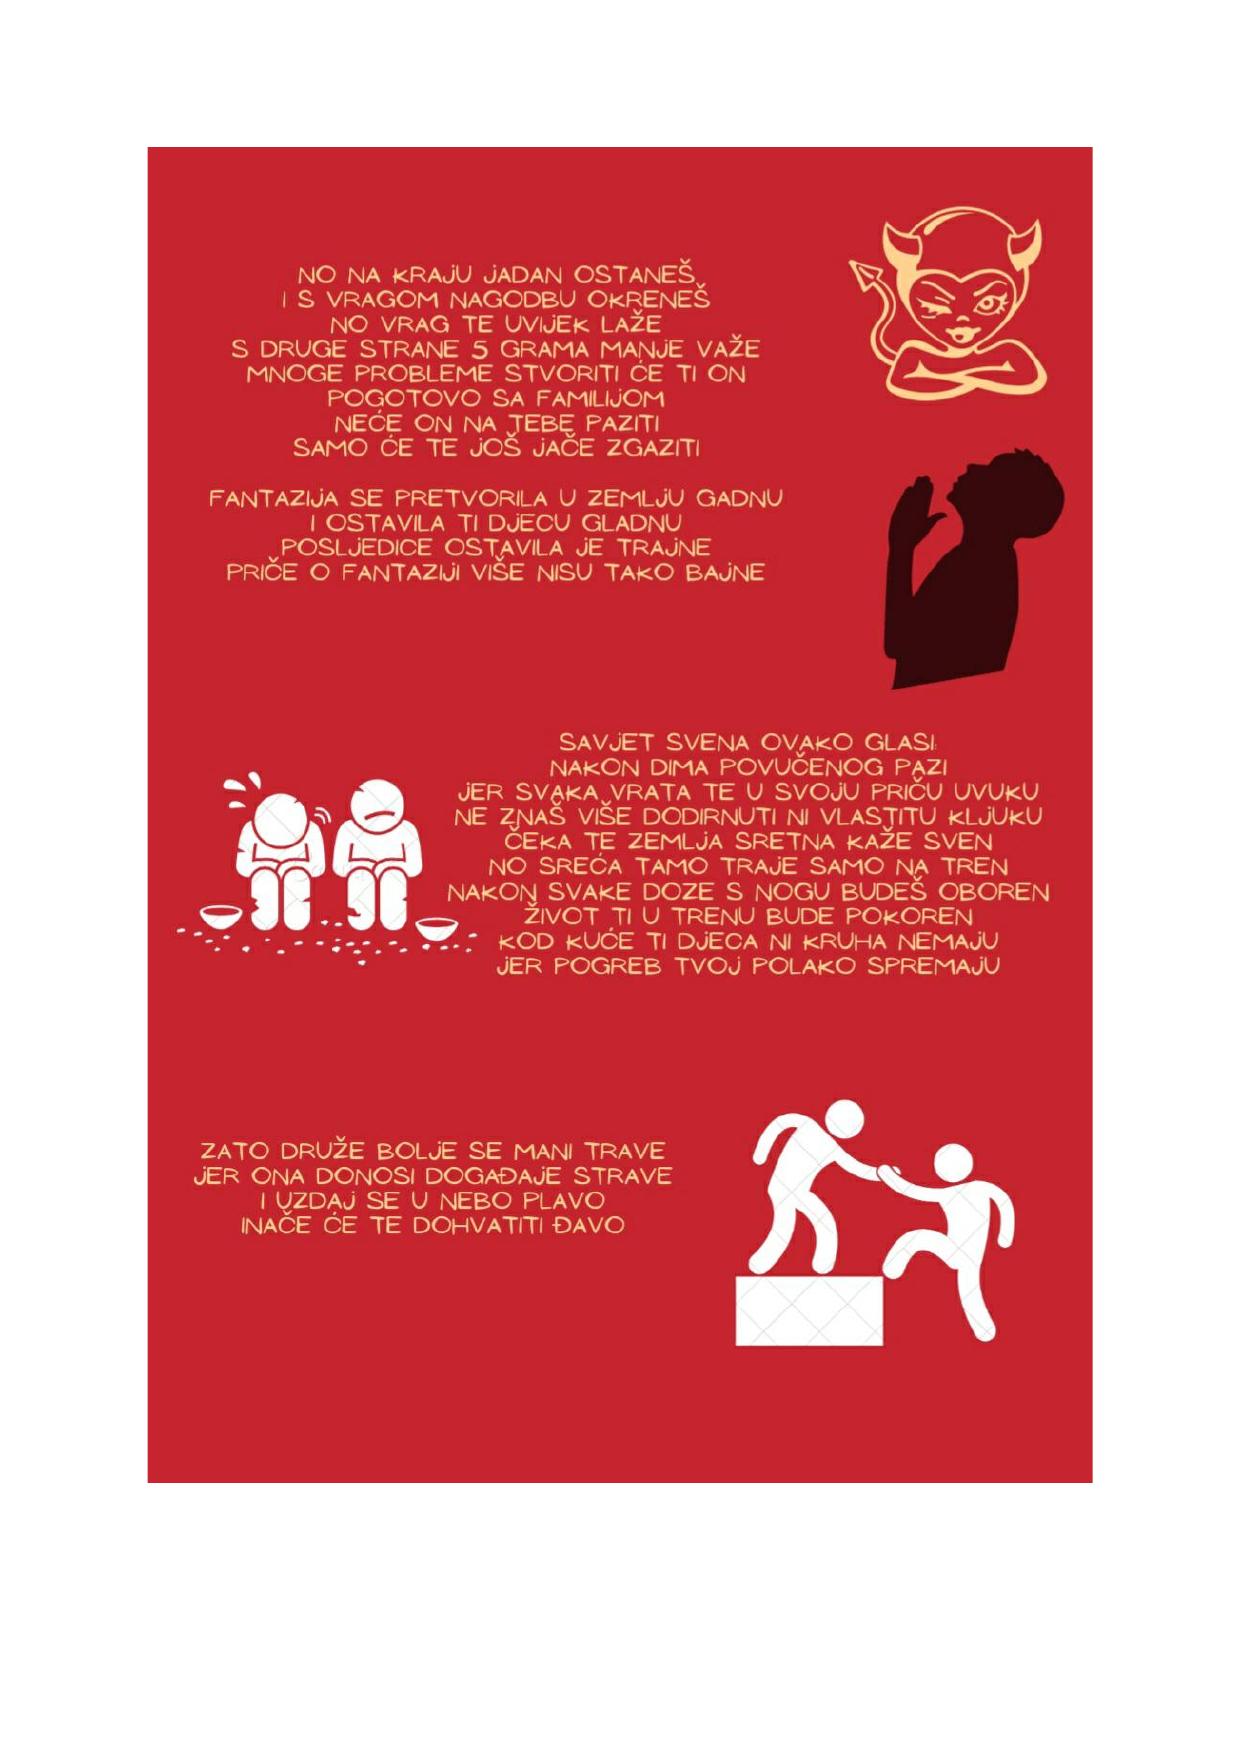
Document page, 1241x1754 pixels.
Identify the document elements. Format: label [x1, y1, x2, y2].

picture [147, 147, 1093, 1483]
